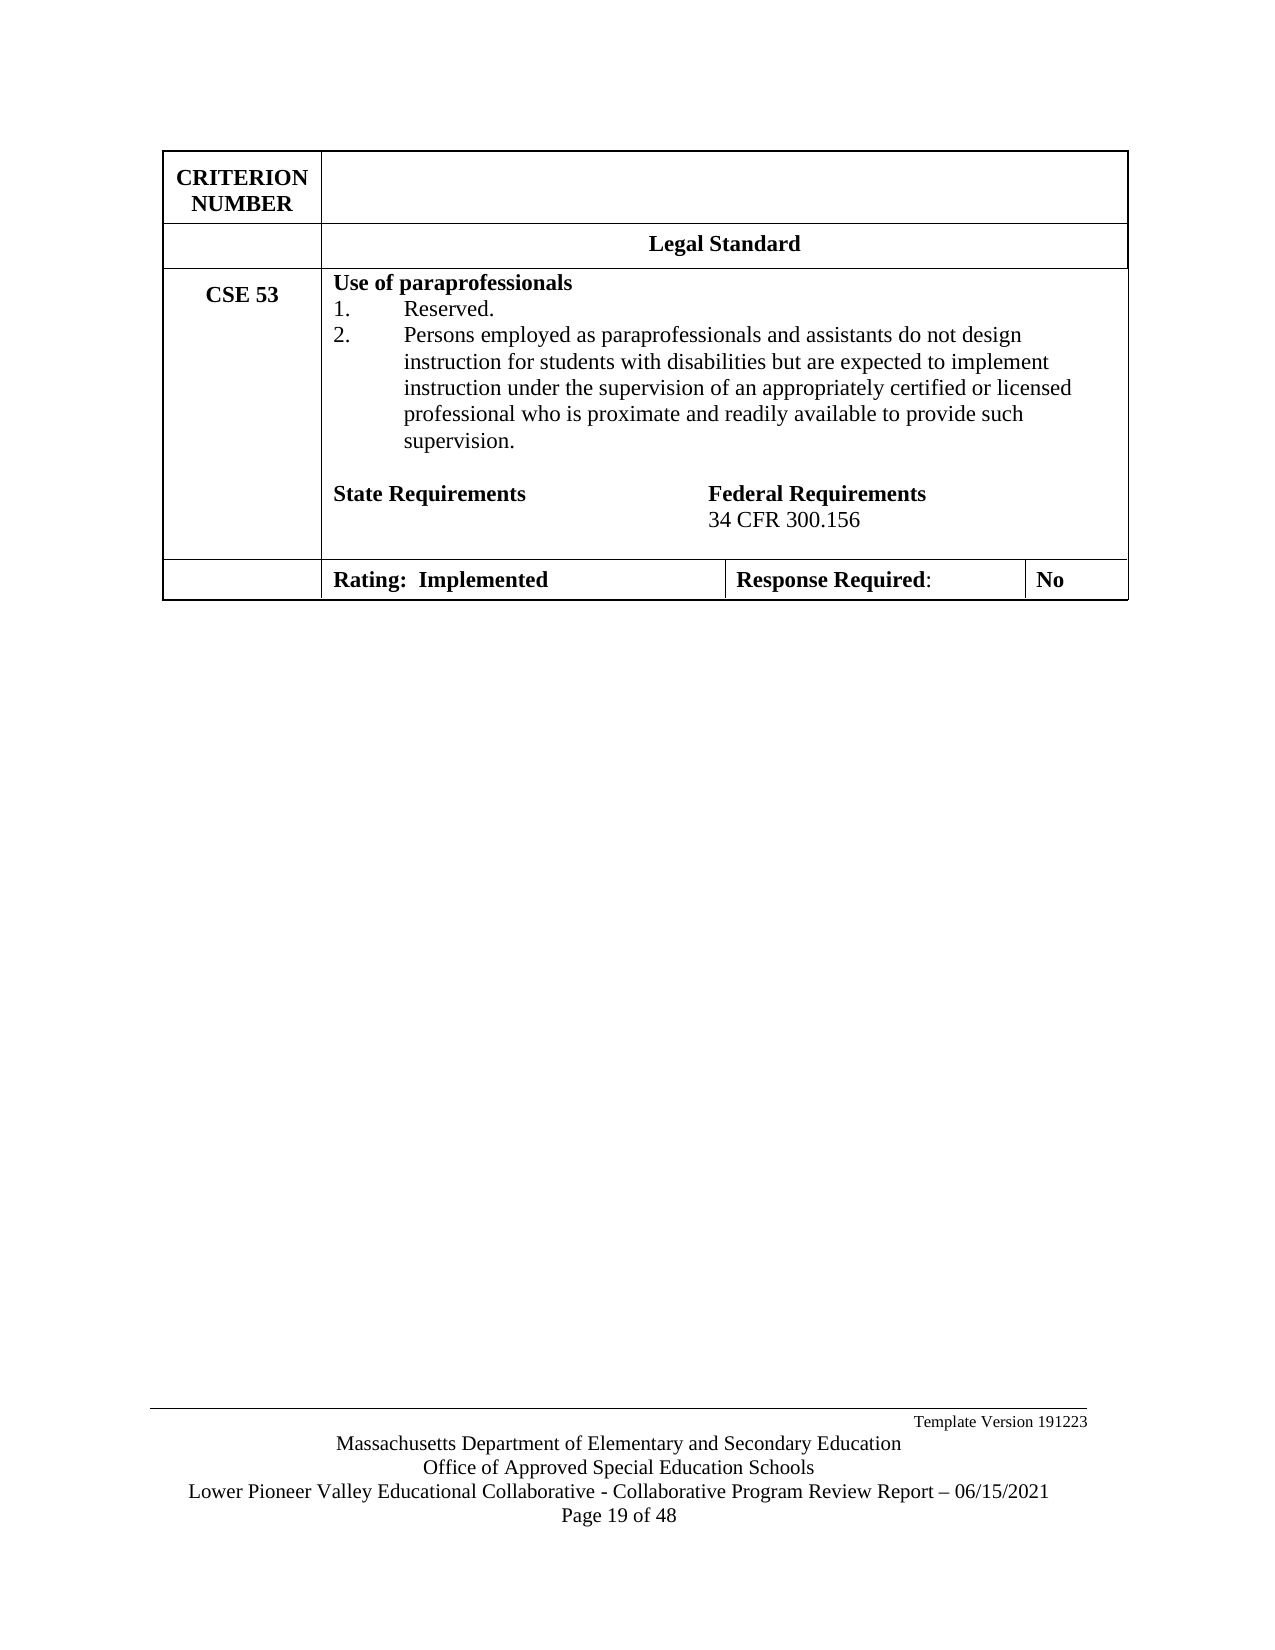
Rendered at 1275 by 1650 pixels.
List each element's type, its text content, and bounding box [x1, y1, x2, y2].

table_cell CSE 53 [164, 269, 321, 559]
table_cell [164, 224, 321, 268]
table_cell Response Required: [726, 560, 1025, 598]
table_cell Use of paraprofessionals Reserved. Persons employed as paraprofessionals and assistants do not design instruction for students with disabilities but are expected to implement instruction under the supervision of an appropriately certified or licensed professional who is proximate and readily available to provide such supervision. State Requirements Federal Requirements 34 CFR 300.156 [322, 269, 1128, 559]
table_cell [164, 560, 321, 598]
table_cell No [1026, 559, 1128, 598]
table_cell Rating: Implemented [322, 560, 725, 598]
table_cell Legal Standard [322, 224, 1127, 268]
table_header CRITERION NUMBER [164, 152, 321, 223]
table_header [322, 152, 1127, 223]
